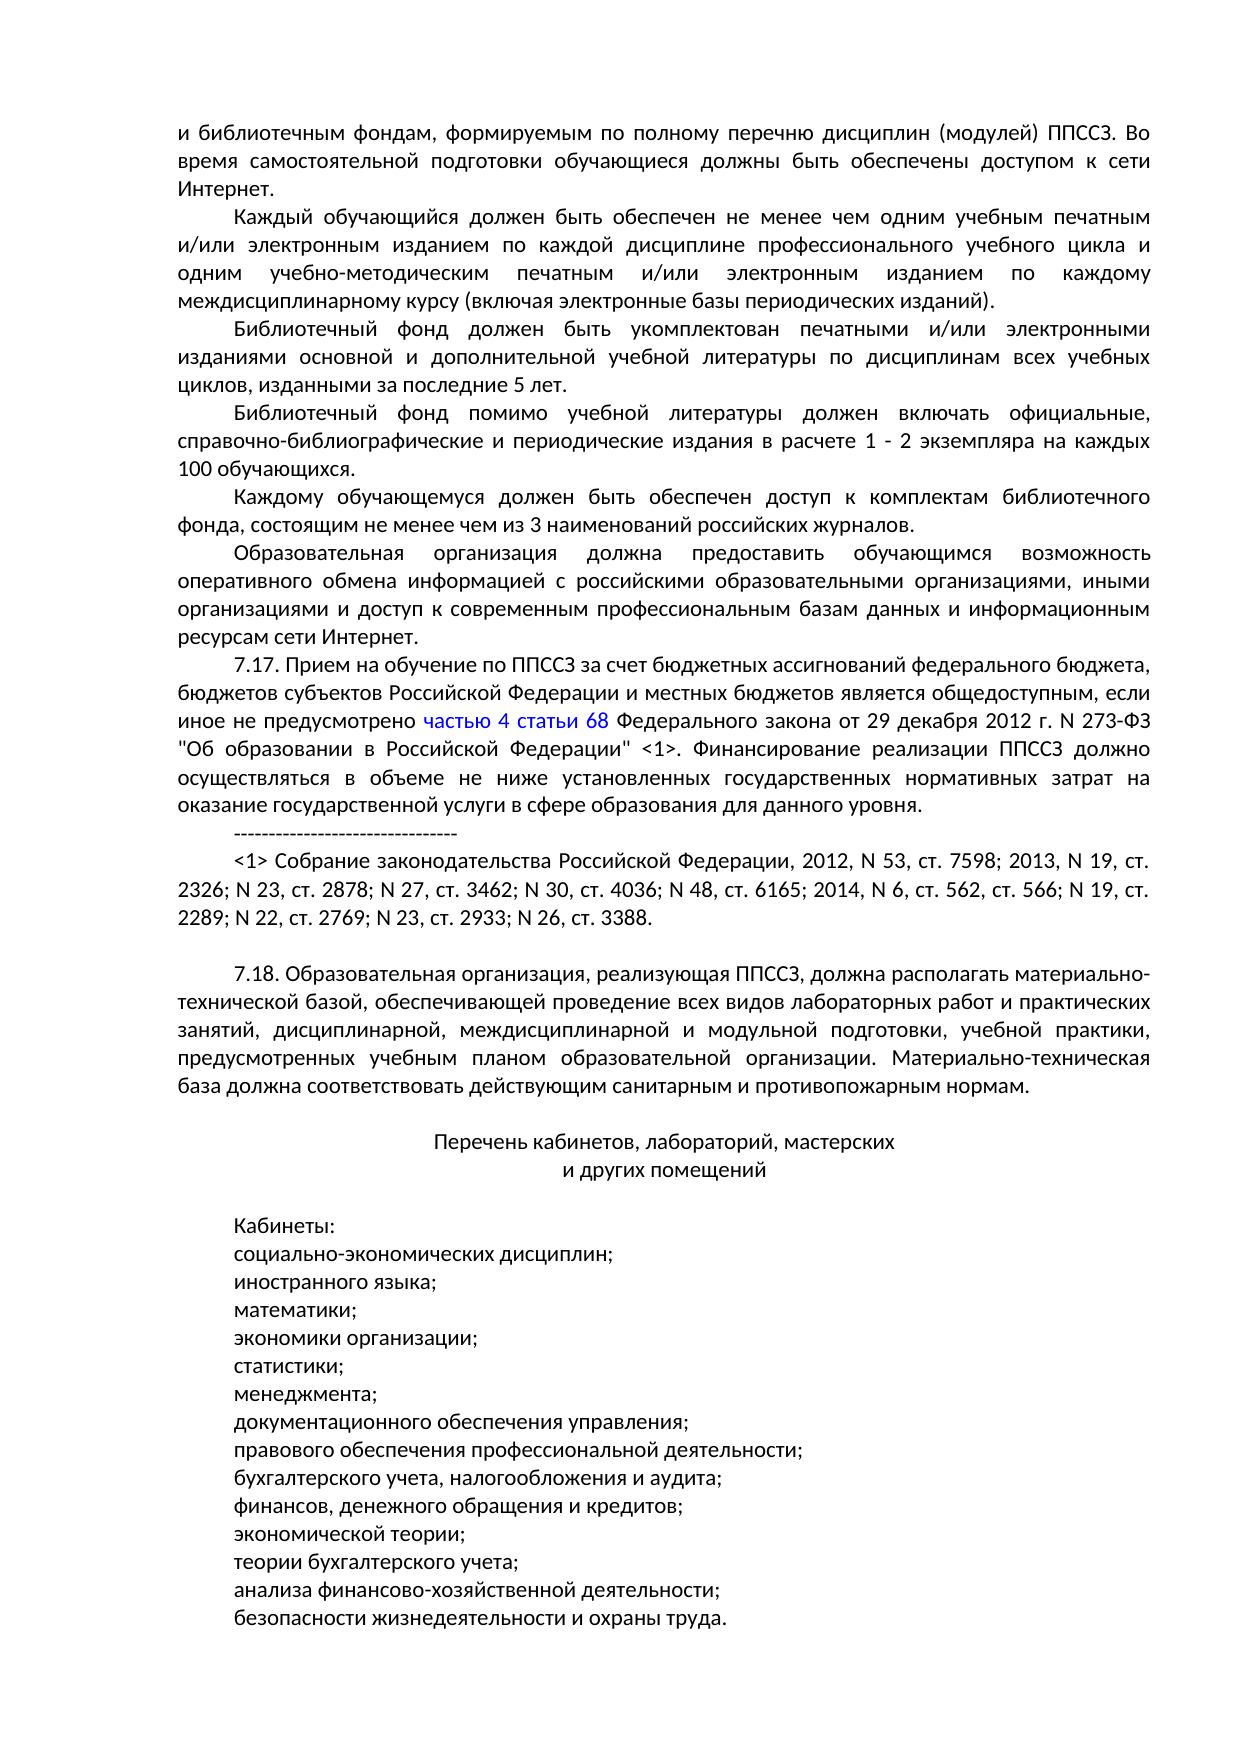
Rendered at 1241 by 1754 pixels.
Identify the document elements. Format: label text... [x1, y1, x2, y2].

text -------------------------------- [177, 819, 1152, 847]
text и других помещений [177, 1155, 1152, 1183]
text математики; [177, 1295, 1152, 1323]
text Библиотечный фонд помимо учебной литературы должен включать официальные, справочно-библиографические и периодические издания в расчете 1 - 2 экземпляра на каждых 100 обучающихся. [177, 398, 1152, 482]
text правового обеспечения профессиональной деятельности; [177, 1435, 1152, 1463]
text <1> Собрание законодательства Российской Федерации, 2012, N 53, ст. 7598; 2013, N 19, ст. 2326; N 23, ст. 2878; N 27, ст. 3462; N 30, ст. 4036; N 48, ст. 6165; 2014, N 6, ст. 562, ст. 566; N 19, ст. 2289; N 22, ст. 2769; N 23, ст. 2933; N 26, ст. 3388. [177, 847, 1152, 931]
text документационного обеспечения управления; [177, 1407, 1152, 1435]
text статистики; [177, 1351, 1152, 1379]
text теории бухгалтерского учета; [177, 1547, 1152, 1575]
text экономики организации; [177, 1323, 1152, 1351]
text Перечень кабинетов, лабораторий, мастерских [177, 1127, 1152, 1155]
text безопасности жизнедеятельности и охраны труда. [177, 1603, 1152, 1631]
text финансов, денежного обращения и кредитов; [177, 1491, 1152, 1519]
text менеджмента; [177, 1379, 1152, 1407]
text анализа финансово-хозяйственной деятельности; [177, 1575, 1152, 1603]
text экономической теории; [177, 1519, 1152, 1547]
text 7.17. Прием на обучение по ППССЗ за счет бюджетных ассигнований федерального бюджета, бюджетов субъектов Российской Федерации и местных бюджетов является общедоступным, если иное не предусмотрено частью 4 статьи 68 Федерального закона от 29 декабря 2012 г. N 273-ФЗ "Об образовании в Российской Федерации" <1>. Финансирование реализации ППССЗ должно осуществляться в объеме не ниже установленных государственных нормативных затрат на оказание государственной услуги в сфере образования для данного уровня. [177, 651, 1152, 819]
text иностранного языка; [177, 1267, 1152, 1295]
text 7.18. Образовательная организация, реализующая ППССЗ, должна располагать материально-технической базой, обеспечивающей проведение всех видов лабораторных работ и практических занятий, дисциплинарной, междисциплинарной и модульной подготовки, учебной практики, предусмотренных учебным планом образовательной организации. Материально-техническая база должна соответствовать действующим санитарным и противопожарным нормам. [177, 959, 1152, 1099]
text Каждому обучающемуся должен быть обеспечен доступ к комплектам библиотечного фонда, состоящим не менее чем из 3 наименований российских журналов. [177, 482, 1152, 538]
text Кабинеты: [177, 1211, 1152, 1239]
text социально-экономических дисциплин; [177, 1239, 1152, 1267]
text бухгалтерского учета, налогообложения и аудита; [177, 1463, 1152, 1491]
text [177, 118, 1152, 202]
text Библиотечный фонд должен быть укомплектован печатными и/или электронными изданиями основной и дополнительной учебной литературы по дисциплинам всех учебных циклов, изданными за последние 5 лет. [177, 314, 1152, 398]
text Образовательная организация должна предоставить обучающимся возможность оперативного обмена информацией с российскими образовательными организациями, иными организациями и доступ к современным профессиональным базам данных и информационным ресурсам сети Интернет. [177, 538, 1152, 651]
text Каждый обучающийся должен быть обеспечен не менее чем одним учебным печатным и/или электронным изданием по каждой дисциплине профессионального учебного цикла и одним учебно-методическим печатным и/или электронным изданием по каждому междисциплинарному курсу (включая электронные базы периодических изданий). [177, 202, 1152, 314]
